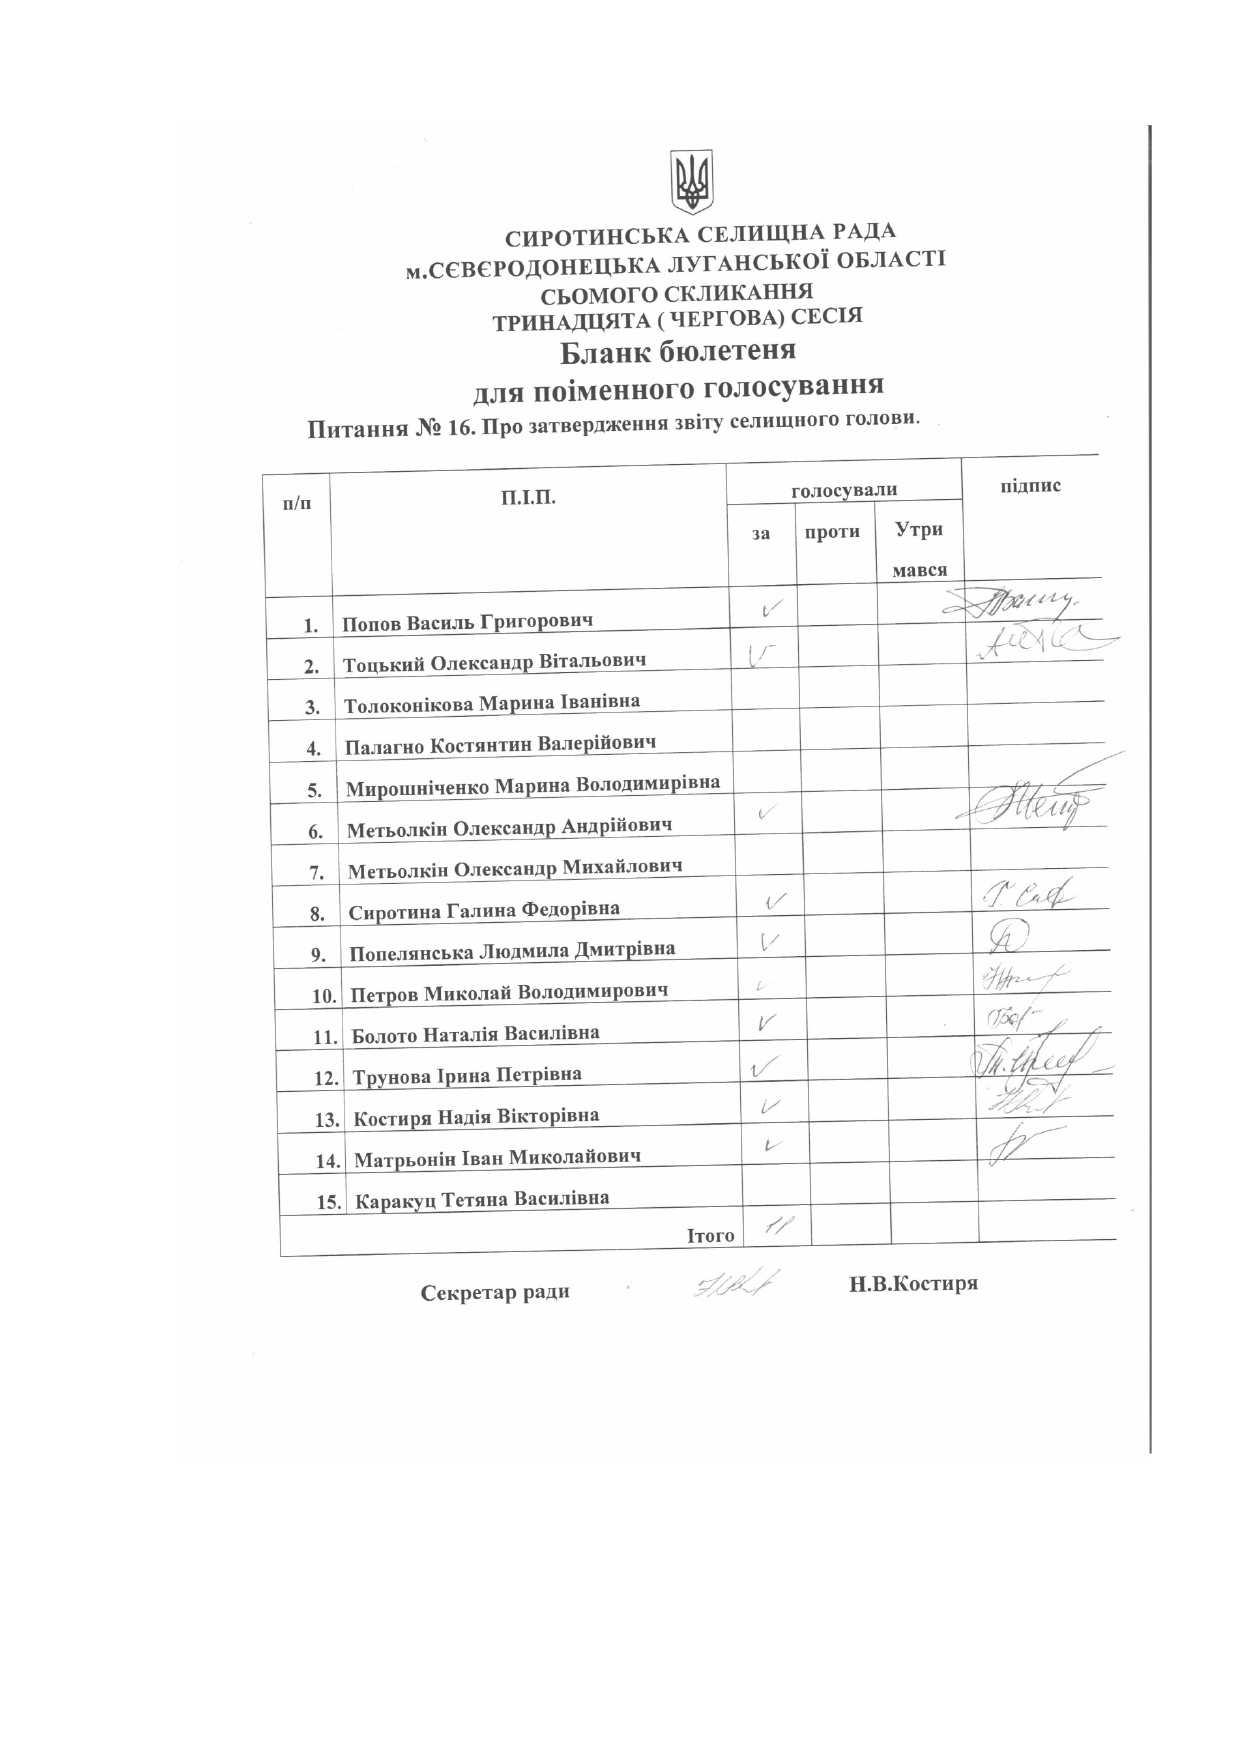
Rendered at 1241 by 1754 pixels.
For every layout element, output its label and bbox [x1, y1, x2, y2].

picture [177, 118, 1152, 1460]
